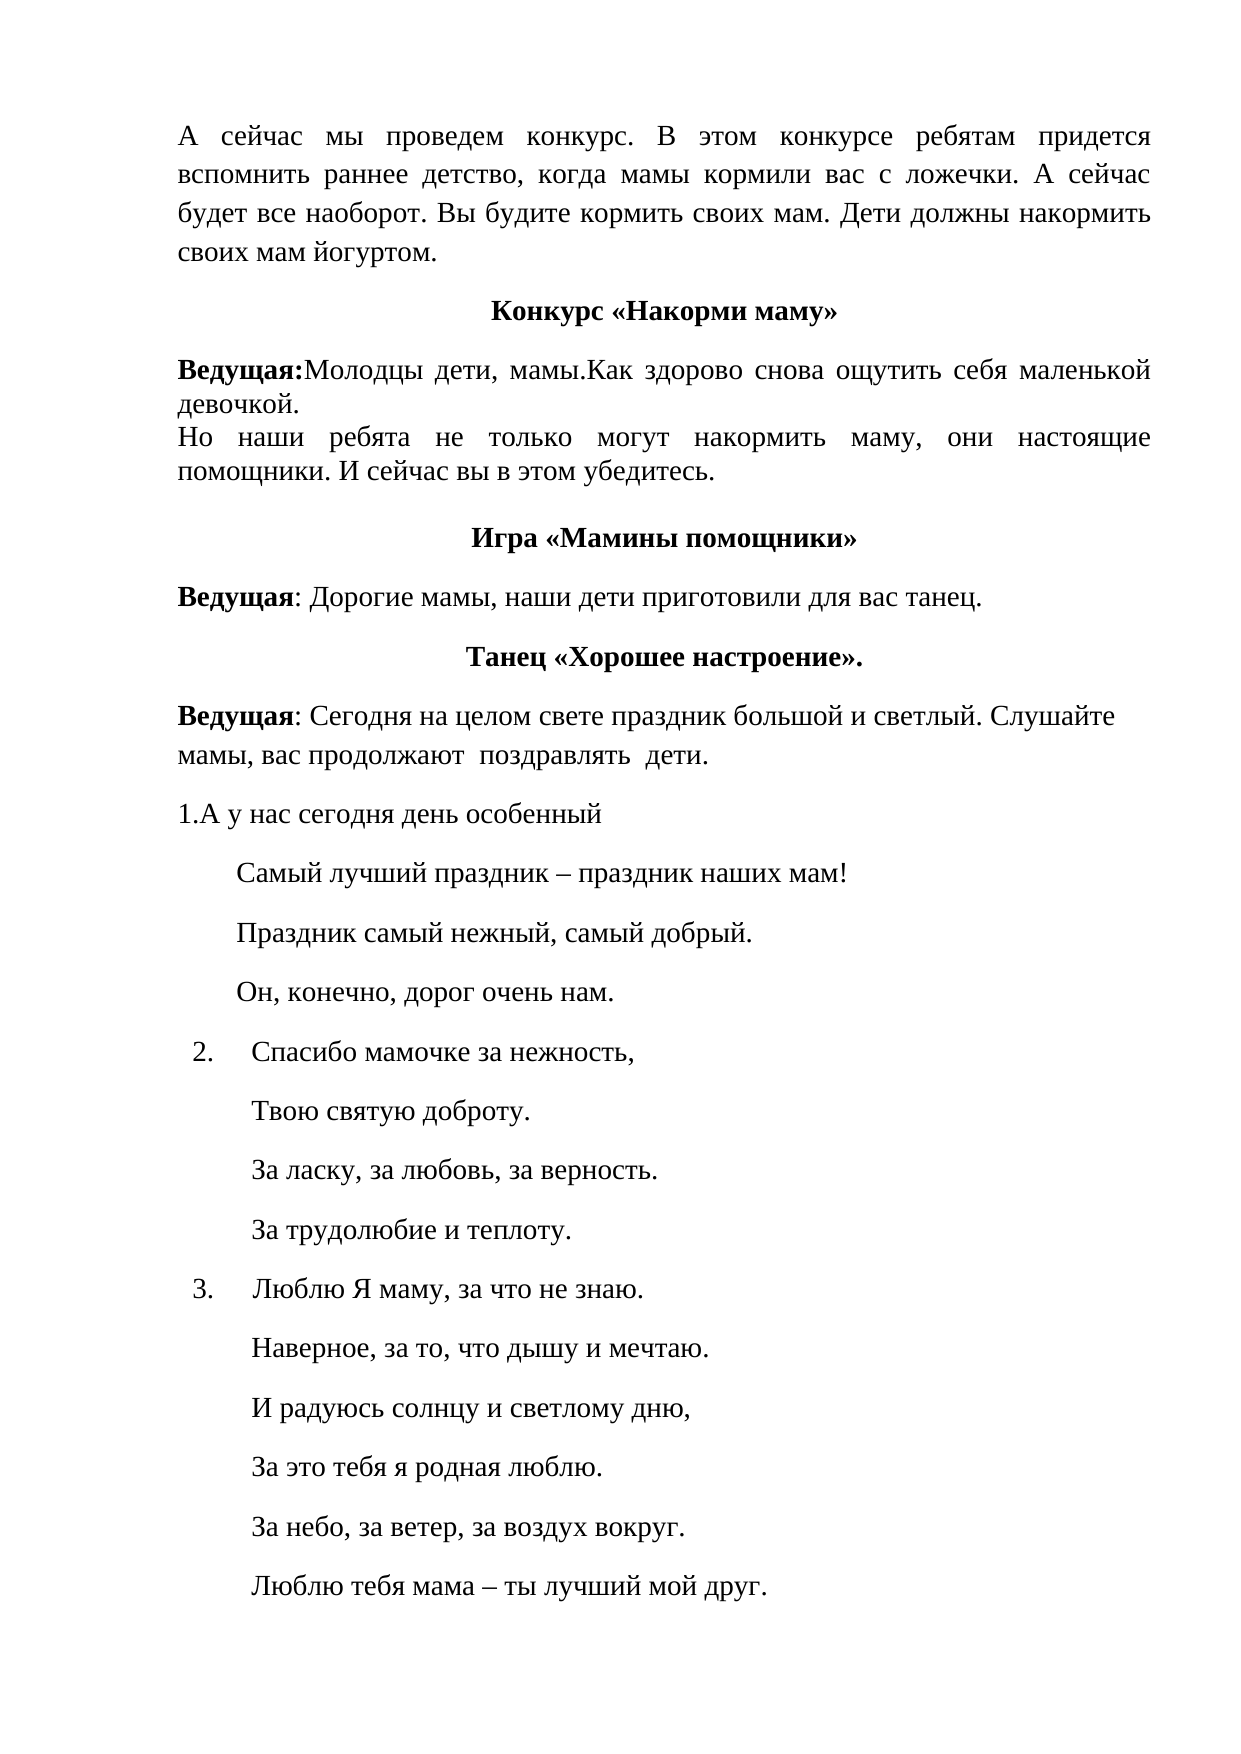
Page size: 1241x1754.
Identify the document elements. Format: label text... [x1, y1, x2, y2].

text Ведущая: Сегодня на целом свете праздник большой и светлый. Слушайте мамы, вас продолжают поздравлять дети. [177, 698, 1152, 770]
text Игра «Мамины помощники» [177, 520, 1152, 554]
text Твою святую доброту. [251, 1093, 1152, 1127]
text За это тебя я родная люблю. [177, 1449, 1152, 1483]
text Он, конечно, дорог очень нам. [236, 974, 1152, 1008]
text Наверное, за то, что дышу и мечтаю. [177, 1331, 1152, 1364]
text За трудолюбие и теплоту. [251, 1212, 1152, 1245]
text Праздник самый нежный, самый добрый. [236, 915, 1152, 948]
list Люблю Я маму, за что не знаю. [192, 1271, 1152, 1305]
list Спасибо мамочке за нежность, [192, 1034, 1152, 1067]
text За небо, за ветер, за воздух вокруг. [177, 1509, 1152, 1542]
text И радуюсь солнцу и светлому дню, [177, 1390, 1152, 1423]
text За ласку, за любовь, за верность. [251, 1152, 1152, 1186]
text Конкурс «Накорми маму» [177, 293, 1152, 327]
text Ведущая:Молодцы дети, мамы.Как здорово снова ощутить себя маленькой девочкой. [177, 352, 1152, 419]
text А сейчас мы проведем конкурс. В этом конкурсе ребятам придется вспомнить раннее детство, когда мамы кормили вас с ложечки. А сейчас будет все наоборот. Вы будите кормить своих мам. Дети должны накормить своих мам йогуртом. [177, 118, 1152, 267]
text Люблю тебя мама – ты лучший мой друг. [177, 1568, 1152, 1602]
list 1.А у нас сегодня день особенный [177, 796, 1152, 830]
text Ведущая: Дорогие мамы, наши дети приготовили для вас танец. [177, 579, 1152, 613]
text Но наши ребята не только могут накормить маму, они настоящие помощники. И сейчас вы в этом убедитесь. [177, 419, 1152, 487]
text Самый лучший праздник – праздник наших мам! [236, 856, 1152, 889]
text Танец «Хорошее настроение». [177, 639, 1152, 672]
